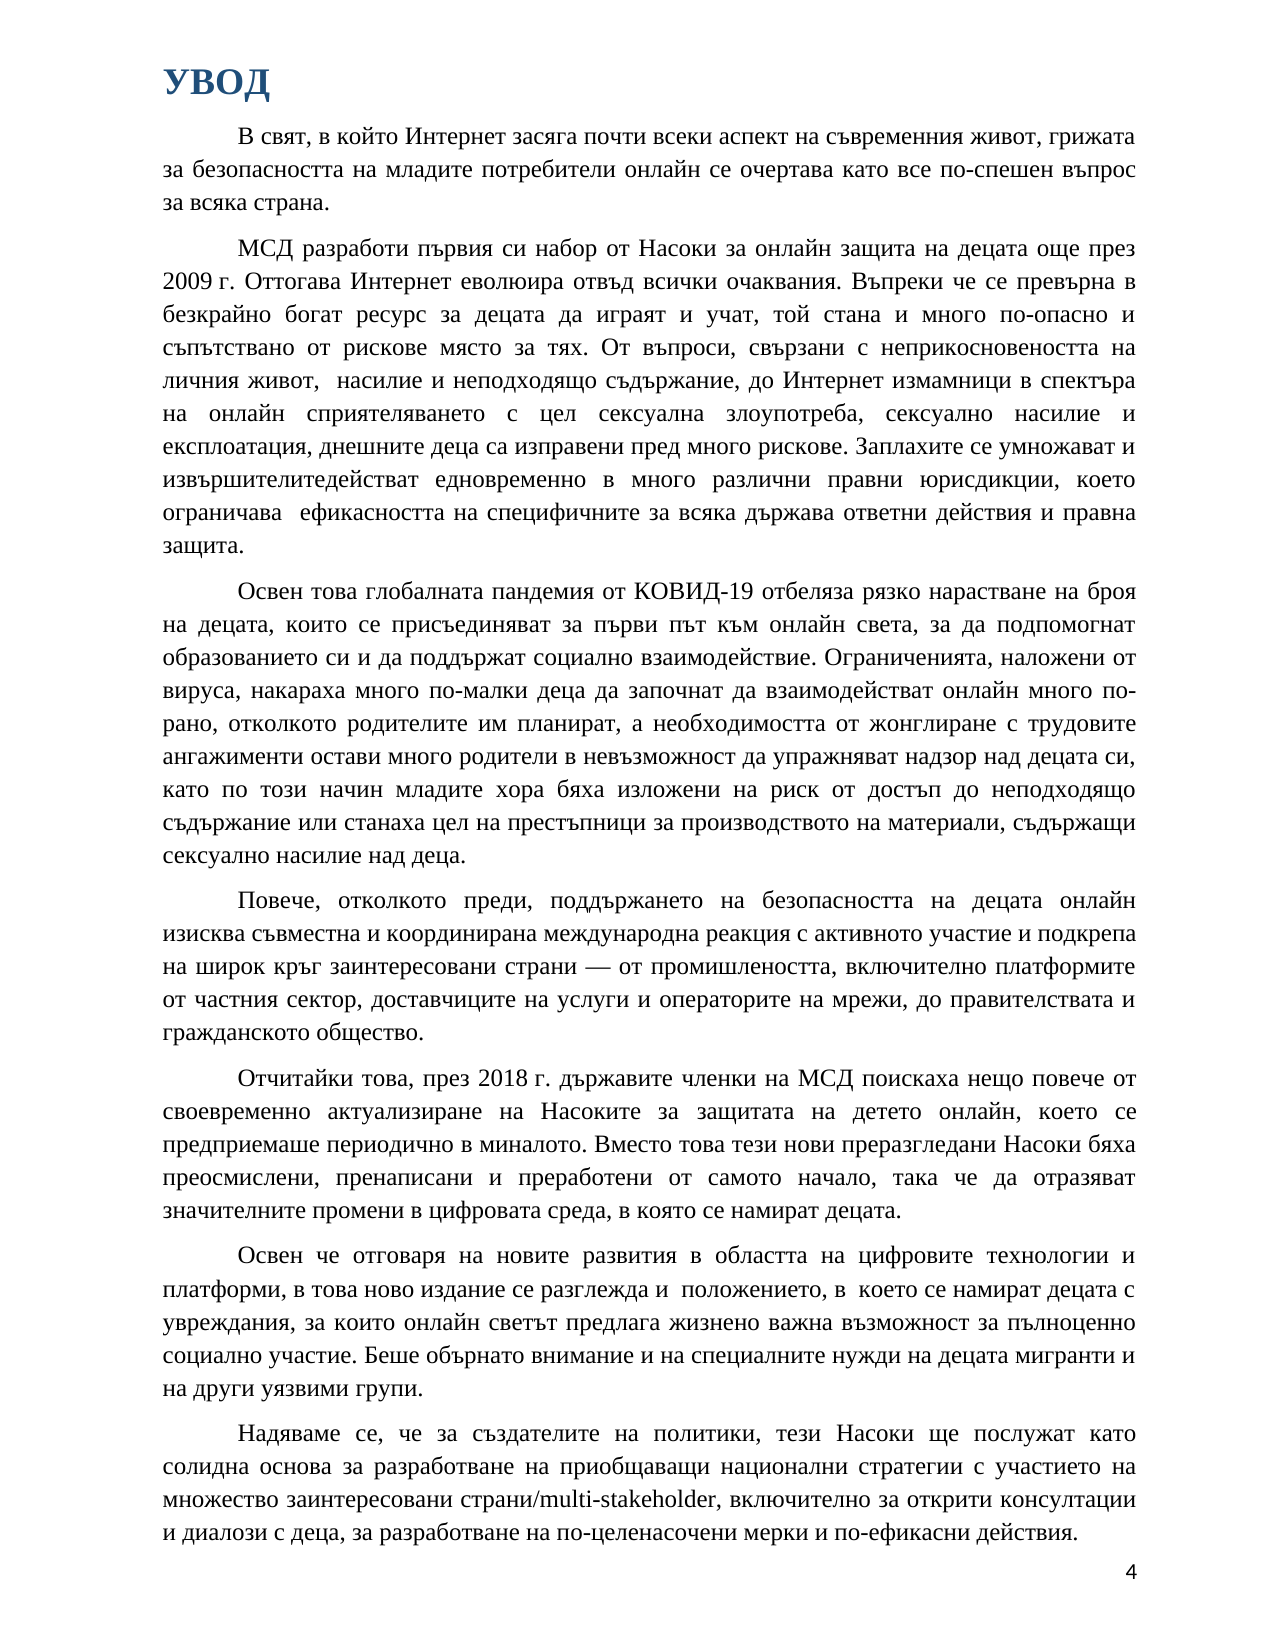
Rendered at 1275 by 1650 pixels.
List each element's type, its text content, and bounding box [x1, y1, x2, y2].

text В свят, в който Интернет засяга почти всеки аспект на съвременния живот, грижата за безопасността на младите потребители онлайн се очертава като все по-спешен въпрос за всяка страна. [162, 121, 1137, 216]
text Отчитайки това, през 2018 г. държавите членки на МСД поискаха нещо повече от своевременно актуализиране на Насоките за защитата на детето онлайн, което се предприемаше периодично в миналото. Вместо това тези нови преразгледани Насоки бяха преосмислени, пренаписани и преработени от самото начало, така че да отразяват значителните промени в цифровата среда, в която се намират децата. [162, 1063, 1137, 1224]
text МСД разработи първия си набор от Насоки за онлайн защита на децата още през 2009 г. Оттогава Интернет еволюира отвъд всички очаквания. Въпреки че се превърна в безкрайно богат ресурс за децата да играят и учат, той стана и много по-опасно и съпътствано от рискове място за тях. От въпроси, свързани с неприкосновеността на личния живот, насилие и неподходящо съдържание, до Интернет измамници в спектъра на онлайн сприятеляването с цел сексуална злоупотреба, сексуално насилие и експлоатация, днешните деца са изправени пред много рискове. Заплахите се умножават и извършителитедействат едновременно в много различни правни юрисдикции, което ограничава ефикасността на специфичните за всяка държава ответни действия и правна защита. [162, 233, 1137, 559]
text Освен това глобалната пандемия от КОВИД-19 отбеляза рязко нарастване на броя на децата, които се присъединяват за първи път към онлайн света, за да подпомогнат образованието си и да поддържат социално взаимодействие. Ограниченията, наложени от вируса, накараха много по-малки деца да започнат да взаимодействат онлайн много по-рано, отколкото родителите им планират, а необходимостта от жонглиране с трудовите ангажименти остави много родители в невъзможност да упражняват надзор над децата си, като по този начин младите хора бяха изложени на риск от достъп до неподходящо съдържание или станаха цел на престъпници за производството на материали, съдържащи сексуално насилие над деца. [162, 576, 1137, 869]
subtitle УВОД [162, 59, 1137, 102]
text Освен че отговаря на новите развития в областта на цифровите технологии и платформи, в това ново издание се разглежда и положението, в което се намират децата с увреждания, за които онлайн светът предлага жизнено важна възможност за пълноценно социално участие. Беше обърнато внимание и на специалните нужди на децата мигранти и на други уязвими групи. [162, 1241, 1137, 1401]
text Надяваме се, че за създателите на политики, тези Насоки ще послужат като солидна основа за разработване на приобщаващи национални стратегии с участието на множество заинтересовани страни/multi-stakeholder, включително за открити консултации и диалози с деца, за разработване на по-целенасочени мерки и по-ефикасни действия. [162, 1418, 1137, 1546]
text Повече, отколкото преди, поддържането на безопасността на децата онлайн изисква съвместна и координирана международна реакция с активното участие и подкрепа на широк кръг заинтересовани страни — от промишлеността, включително платформите от частния сектор, доставчиците на услуги и операторите на мрежи, до правителствата и гражданското общество. [162, 885, 1137, 1046]
